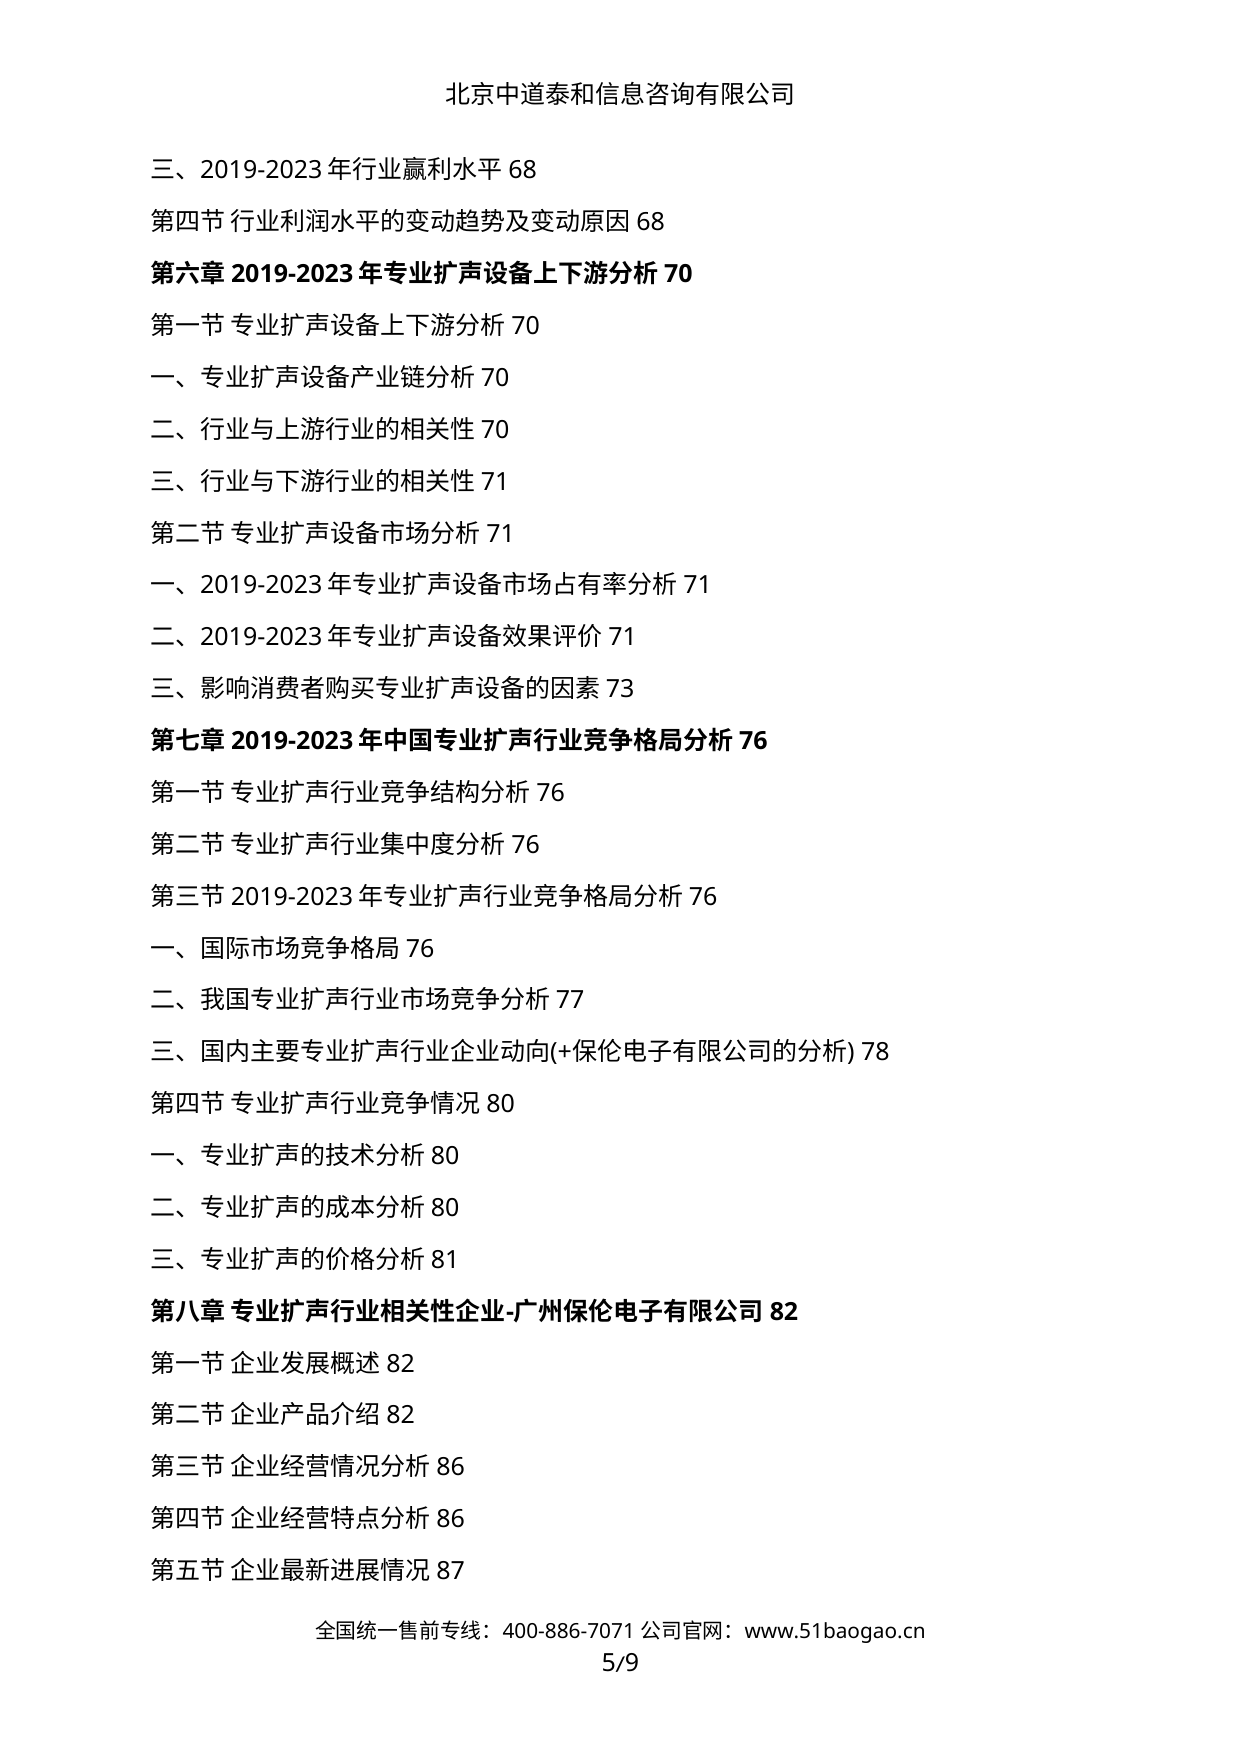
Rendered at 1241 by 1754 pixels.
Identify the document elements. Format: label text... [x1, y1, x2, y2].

text 第八章 专业扩声行业相关性企业-广州保伦电子有限公司 82 [150, 1291, 1090, 1327]
text 第七章 2019-2023年中国专业扩声行业竞争格局分析 76 [150, 721, 1090, 757]
text 第五节 企业最新进展情况 87 [150, 1551, 1090, 1587]
text 三、2019-2023年行业赢利水平 68 [150, 150, 1090, 186]
text 第二节 专业扩声行业集中度分析 76 [150, 824, 1090, 861]
text 第一节 专业扩声设备上下游分析 70 [150, 306, 1090, 342]
text 第二节 企业产品介绍 82 [150, 1395, 1090, 1431]
text 第一节 企业发展概述 82 [150, 1343, 1090, 1379]
text 一、专业扩声的技术分析 80 [150, 1136, 1090, 1172]
text 三、国内主要专业扩声行业企业动向(+保伦电子有限公司的分析) 78 [150, 1032, 1090, 1068]
text 二、行业与上游行业的相关性 70 [150, 409, 1090, 446]
text 第四节 行业利润水平的变动趋势及变动原因 68 [150, 202, 1090, 238]
text 第三节 企业经营情况分析 86 [150, 1447, 1090, 1483]
text 一、国际市场竞争格局 76 [150, 928, 1090, 964]
text 二、我国专业扩声行业市场竞争分析 77 [150, 980, 1090, 1016]
text 第四节 专业扩声行业竞争情况 80 [150, 1084, 1090, 1120]
text 三、专业扩声的价格分析 81 [150, 1239, 1090, 1276]
text 第六章 2019-2023年专业扩声设备上下游分析 70 [150, 254, 1090, 290]
text 第二节 专业扩声设备市场分析 71 [150, 513, 1090, 549]
text 第三节 2019-2023年专业扩声行业竞争格局分析 76 [150, 876, 1090, 912]
text 第一节 专业扩声行业竞争结构分析 76 [150, 772, 1090, 809]
text 三、行业与下游行业的相关性 71 [150, 461, 1090, 497]
text 二、2019-2023年专业扩声设备效果评价 71 [150, 617, 1090, 653]
text 一、专业扩声设备产业链分析 70 [150, 357, 1090, 394]
text 二、专业扩声的成本分析 80 [150, 1187, 1090, 1224]
text 三、影响消费者购买专业扩声设备的因素 73 [150, 669, 1090, 705]
text 第四节 企业经营特点分析 86 [150, 1499, 1090, 1535]
text 一、2019-2023年专业扩声设备市场占有率分析 71 [150, 565, 1090, 601]
